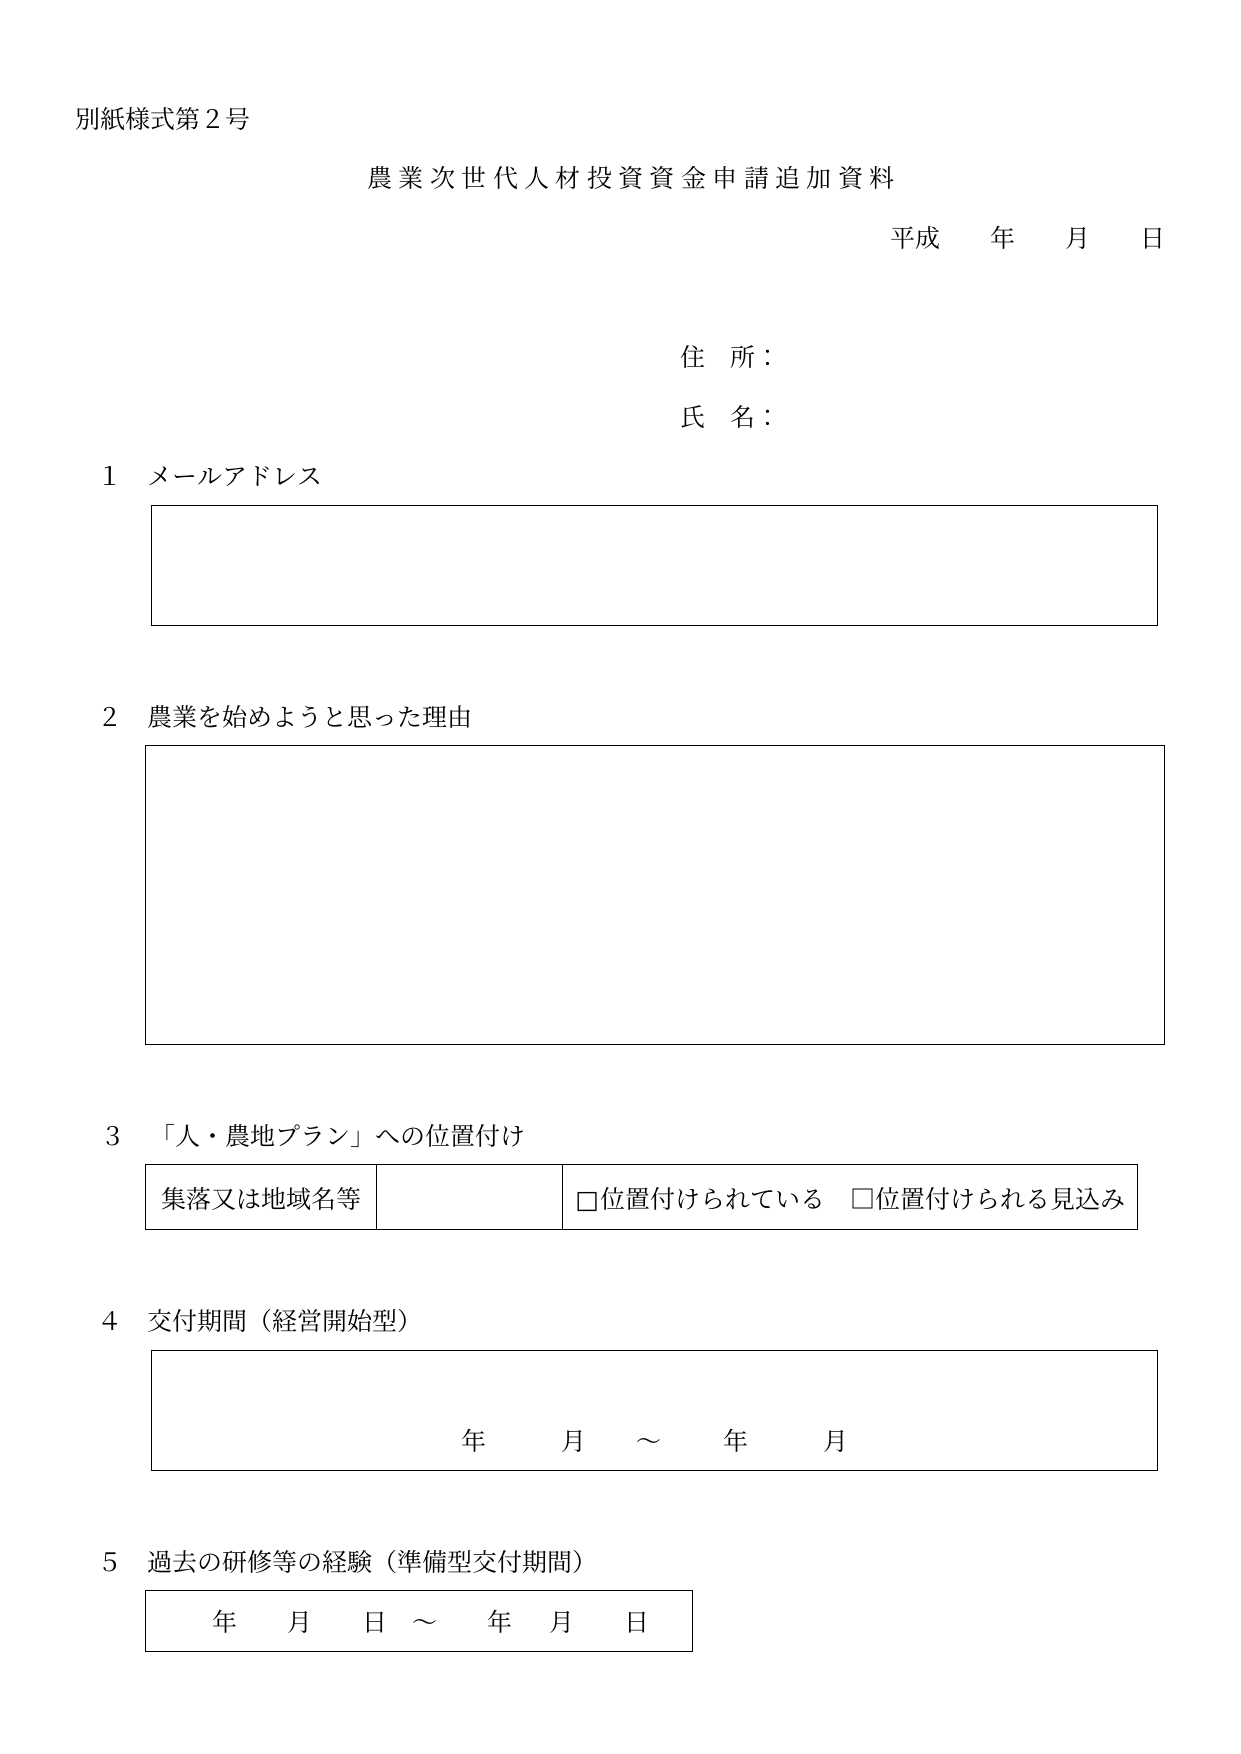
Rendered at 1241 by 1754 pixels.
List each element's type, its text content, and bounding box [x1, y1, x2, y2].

text 平成 年 月 日 [97, 207, 1165, 266]
text 氏 名： [97, 385, 1165, 445]
text 別紙様式第２号 [75, 87, 1165, 147]
table_header [377, 1165, 562, 1229]
table_header 年 月 ～ 年 月 [152, 1351, 1157, 1470]
text １ メールアドレス [97, 445, 1165, 504]
text 住 所： [97, 326, 1165, 385]
table_header 年 月 日 ～ 年 月 日 [146, 1591, 692, 1651]
table_header [146, 746, 1164, 1044]
table_header □位置付けられている □位置付けられる見込み [563, 1165, 1137, 1229]
text 農 業 次 世 代 人 材 投 資 資 金 申 請 追 加 資 料 [97, 147, 1165, 207]
table_header [152, 506, 1157, 625]
text ５ 過去の研修等の経験（準備型交付期間） [97, 1530, 1165, 1590]
text ３ 「人・農地プラン」への位置付け [75, 1104, 1165, 1164]
table_header 集落又は地域名等 [146, 1165, 376, 1229]
text ２ 農業を始めようと思った理由 [97, 685, 1165, 745]
text ４ 交付期間（経営開始型） [97, 1290, 1165, 1349]
